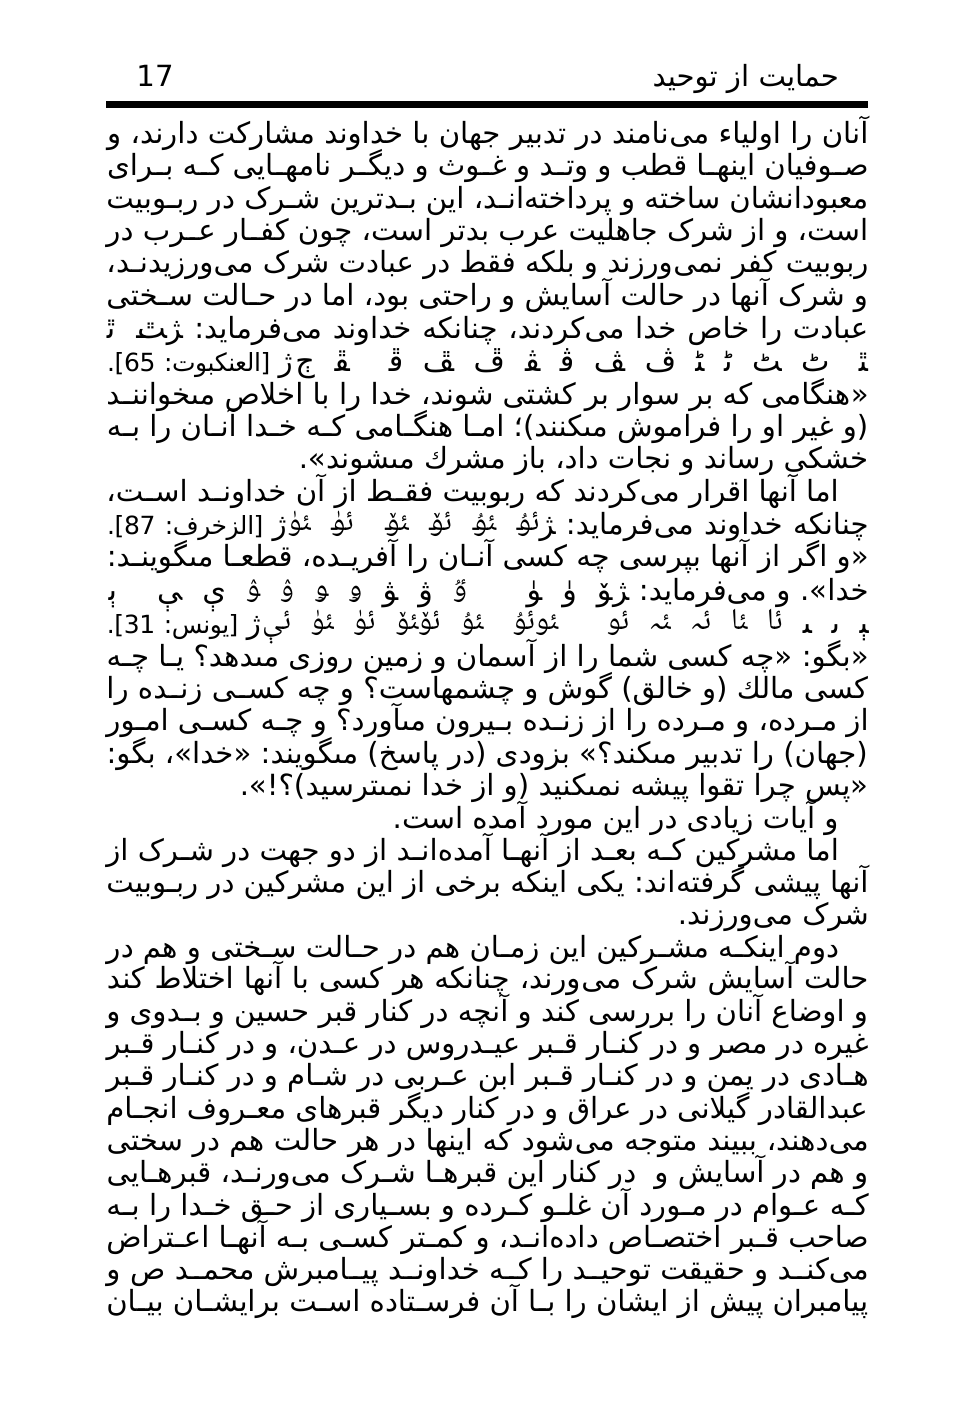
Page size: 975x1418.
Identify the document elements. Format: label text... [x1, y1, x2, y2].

text و آیات زیادی در این مورد آمده است. [106, 802, 869, 834]
text اما آنها اقرار می‌كردند که ربوبیت فقط از آن خداوند است، چنانکه خداوند می‌فرمايد: ﮋﯰ ﯱ ﯲ ﯳ ﯴ ﯵﮊ [الزخرف: 87]. «و اگر از آنها بپرسى چه كسى آنان را آفريده، قطعا مى‏گويند: خدا». و می‌فرمايد: ﮋﯚ ﯛ ﯜ ﯝ ﯞ ﯟ ﯠ ﯡ ﯢ ﯣ ﯤ ﯥ ﯦ ﯧ ﯨ ﯩ ﯪ ﯫ ﯬ ﯭ ﯮ ﯯﯰ ﯱ ﯲﯳ ﯴ ﯵ ﯶﮊ [يونس: 31]. «بگو: «چه كسى شما را از آسمان و زمين روزى مى‏دهد؟ يا چه كسى مالك (و خالق) گوش و چشمهاست؟ و چه كسى زنده را از مرده، و مرده را از زنده بيرون مى‏آورد؟ و چه كسى امور (جهان) را تدبير مى‏كند؟» بزودى (در پاسخ) مى‏گويند: «خدا»، بگو: «پس چرا تقوا پيشه نمى‏كنيد (و از خدا نمى‏ترسيد)؟!». [106, 476, 869, 802]
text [106, 931, 869, 1319]
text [106, 118, 869, 476]
text اما مشرکین که بعد از آنها آمده‌اند از دو جهت در شرک از آنها پیشی گرفته‌اند: یکی اینکه برخی از این مشرکین در ربوبیت شرک می‌ورزند. [106, 834, 869, 931]
